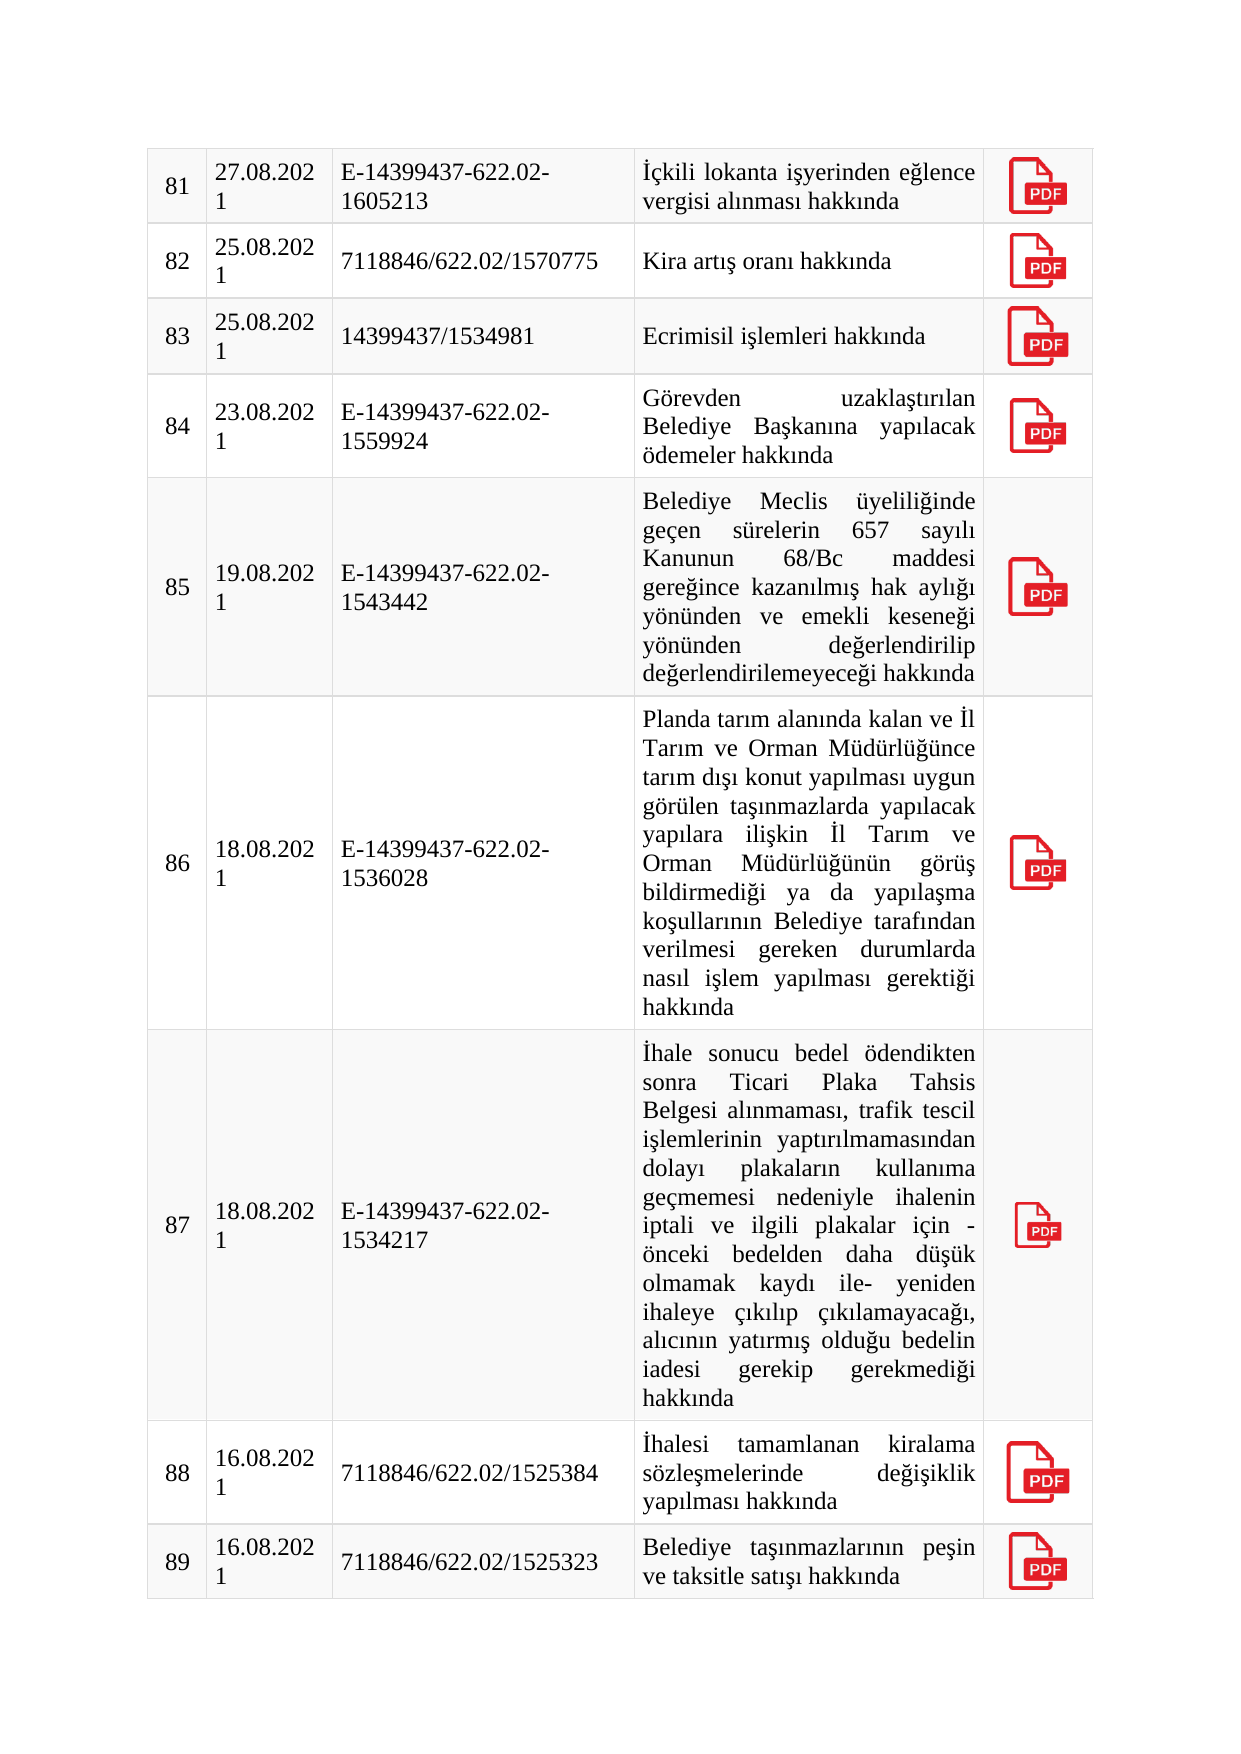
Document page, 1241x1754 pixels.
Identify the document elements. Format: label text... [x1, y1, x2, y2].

table_cell 25.08.2021 [207, 224, 332, 297]
table_cell E-14399437-622.02-1605213 [333, 149, 634, 222]
table_cell 81 [148, 149, 206, 222]
table_cell 27.08.2021 [207, 149, 332, 222]
table_cell 82 [148, 224, 206, 297]
table_cell 88 [148, 1421, 206, 1523]
picture [1014, 1202, 1062, 1248]
table_cell Görevden uzaklaştırılan Belediye Başkanına yapılacak ödemeler hakkında [635, 375, 983, 477]
table_cell 16.08.2021 [207, 1421, 332, 1523]
picture [1009, 398, 1067, 453]
table_cell 25.08.2021 [207, 299, 332, 373]
table_cell 16.08.2021 [207, 1525, 332, 1598]
table_cell İhalesi tamamlanan kiralama sözleşmelerinde değişiklik yapılması hakkında [635, 1421, 983, 1523]
table_cell Kira artış oranı hakkında [635, 224, 983, 297]
picture [1009, 157, 1067, 214]
picture [1006, 1441, 1070, 1503]
table_cell E-14399437-622.02-1534217 [333, 1030, 634, 1419]
picture [1009, 835, 1067, 890]
table_cell [984, 1525, 1092, 1598]
table_cell 18.08.2021 [207, 1030, 332, 1419]
table_cell [984, 478, 1092, 695]
picture [1007, 306, 1069, 366]
table_cell Ecrimisil işlemleri hakkında [635, 299, 983, 373]
table_cell E-14399437-622.02-1543442 [333, 478, 634, 695]
picture [1009, 233, 1067, 288]
table_cell [984, 299, 1092, 373]
table_cell 86 [148, 697, 206, 1028]
table_cell İçkili lokanta işyerinden eğlence vergisi alınması hakkında [635, 149, 983, 222]
table_cell 7118846/622.02/1525384 [333, 1421, 634, 1523]
table_cell 14399437/1534981 [333, 299, 634, 373]
table_cell 85 [148, 478, 206, 695]
table_cell 83 [148, 299, 206, 373]
table_cell E-14399437-622.02-1536028 [333, 697, 634, 1028]
table_cell 7118846/622.02/1570775 [333, 224, 634, 297]
table_cell Belediye Meclis üyeliliğinde geçen sürelerin 657 sayılı Kanunun 68/Bc maddesi gereğince kazanılmış hak aylığı yönünden ve emekli keseneği yönünden değerlendirilip değerlendirilemeyeceği hakkında [635, 478, 983, 695]
picture [1008, 557, 1068, 616]
table_cell [984, 697, 1092, 1028]
table_cell 89 [148, 1525, 206, 1598]
table_cell [984, 1421, 1092, 1523]
table_cell 23.08.2021 [207, 375, 332, 477]
table_cell [984, 1030, 1092, 1419]
table_cell İhale sonucu bedel ödendikten sonra Ticari Plaka Tahsis Belgesi alınmaması, trafik tescil işlemlerinin yaptırılmamasından dolayı plakaların kullanıma geçmemesi nedeniyle ihalenin iptali ve ilgili plakalar için -önceki bedelden daha düşük olmamak kaydı ile- yeniden ihaleye çıkılıp çıkılamayacağı, alıcının yatırmış olduğu bedelin iadesi gerekip gerekmediği hakkında [635, 1030, 983, 1419]
table_cell [984, 224, 1092, 297]
table_cell 87 [148, 1030, 206, 1419]
table_cell [984, 375, 1092, 477]
table_cell 84 [148, 375, 206, 477]
table_cell E-14399437-622.02-1559924 [333, 375, 634, 477]
table_cell 7118846/622.02/1525323 [333, 1525, 634, 1598]
table_cell 18.08.2021 [207, 697, 332, 1028]
table_cell Planda tarım alanında kalan ve İl Tarım ve Orman Müdürlüğünce tarım dışı konut yapılması uygun görülen taşınmazlarda yapılacak yapılara ilişkin İl Tarım ve Orman Müdürlüğünün görüş bildirmediği ya da yapılaşma koşullarının Belediye tarafından verilmesi gereken durumlarda nasıl işlem yapılması gerektiği hakkında [635, 697, 983, 1028]
picture [1008, 1532, 1067, 1590]
table_cell 19.08.2021 [207, 478, 332, 695]
table_cell [984, 149, 1092, 222]
table_cell Belediye taşınmazlarının peşin ve taksitle satışı hakkında [635, 1525, 983, 1598]
